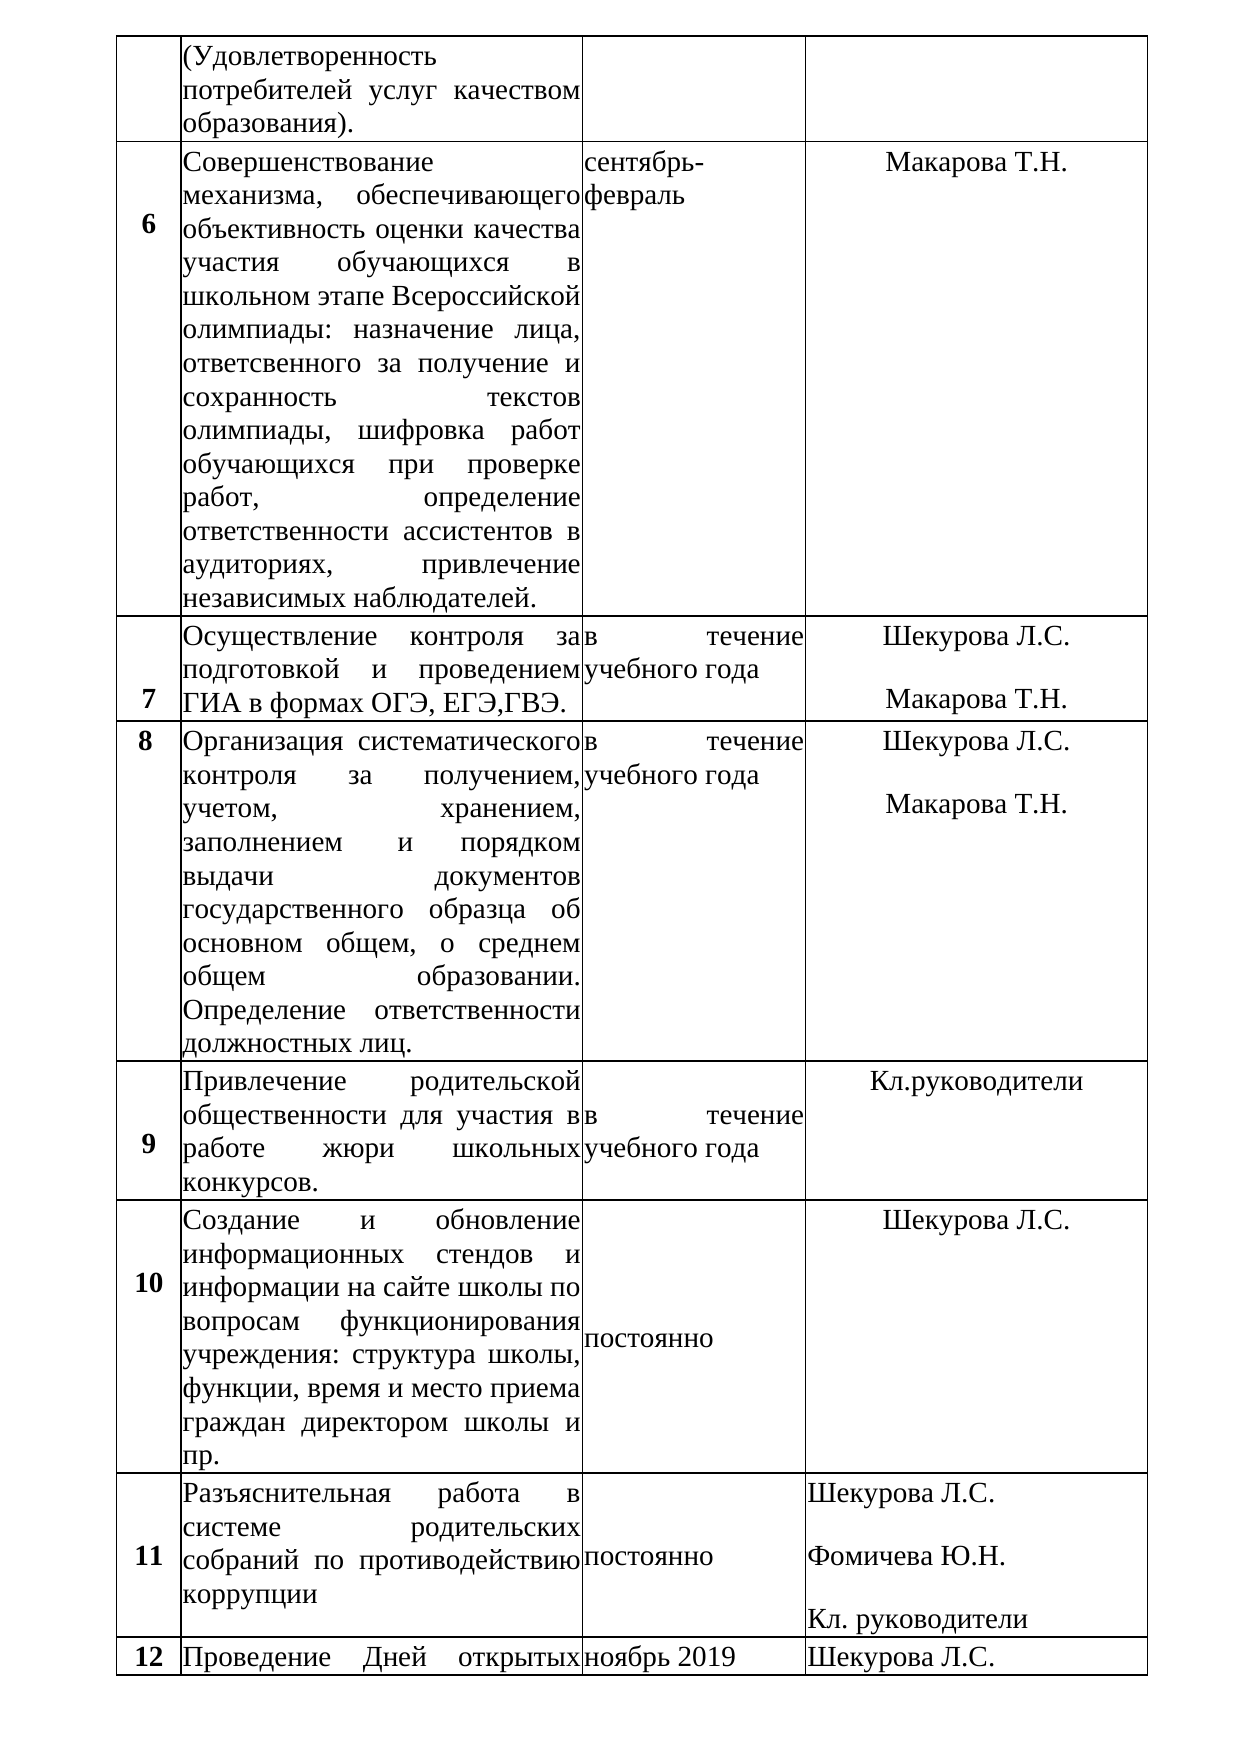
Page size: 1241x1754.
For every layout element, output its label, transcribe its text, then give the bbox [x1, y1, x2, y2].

table_cell Привлечение родительской общественности для участия в работе жюри школьных конкурсов. [182, 1062, 582, 1199]
table_cell 5 [117, 37, 180, 141]
table_cell Организация систематического контроля за получением, учетом, хранением, заполнением и порядком выдачи документов государственного образца об основном общем, о среднем общем образовании. Определение ответственности должностных лиц. [182, 722, 582, 1060]
table_cell Совершенствование механизма, обеспечивающего объективность оценки качества участия обучающихся в школьном этапе Всероссийской олимпиады: назначение лица, ответсвенного за получение и сохранность текстов олимпиады, шифровка работ обучающихся при проверке работ, определение ответственности ассистентов в аудиториях, привлечение независимых наблюдателей. [182, 142, 582, 615]
table_cell ноябрь 2019 [583, 1638, 805, 1674]
table_cell 11 [117, 1474, 180, 1636]
table_cell 9 [117, 1062, 180, 1199]
table_cell сентябрь-февраль [583, 142, 805, 615]
table_cell Шекурова Л.С. Макарова Т.Н. [806, 617, 1147, 720]
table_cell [182, 37, 582, 141]
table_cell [806, 1638, 1147, 1674]
table_cell в течение учебного года [583, 617, 805, 720]
table_cell 10 [117, 1201, 180, 1472]
table_cell Шекурова Л.С. Макарова Т.Н. [806, 722, 1147, 1060]
table_cell 12 [117, 1638, 180, 1674]
table_cell Шекурова Л.С. Фомичева Ю.Н. Кл. руководители [806, 1474, 1147, 1636]
table_cell Разъяснительная работа в системе родительских собраний по противодействию коррупции [182, 1474, 582, 1636]
table_cell Шекурова Л.С. [806, 1201, 1147, 1472]
table_cell 8 [117, 722, 180, 1060]
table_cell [806, 37, 1147, 141]
table_cell в течение учебного года [583, 722, 805, 1060]
table_cell 6 [117, 142, 180, 615]
table_cell постоянно [583, 1474, 805, 1636]
table_cell постоянно [583, 1201, 805, 1472]
table_cell Кл.руководители [806, 1062, 1147, 1199]
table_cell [583, 37, 805, 141]
table_cell Макарова Т.Н. [806, 142, 1147, 615]
table_cell Создание и обновление информационных стендов и информации на сайте школы по вопросам функционирования учреждения: структура школы, функции, время и место приема граждан директором школы и пр. [182, 1201, 582, 1472]
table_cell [182, 1638, 582, 1674]
table_cell Осуществление контроля за подготовкой и проведением ГИА в формах ОГЭ, ЕГЭ,ГВЭ. [182, 617, 582, 720]
table_cell 7 [117, 617, 180, 720]
table_cell в течение учебного года [583, 1062, 805, 1199]
